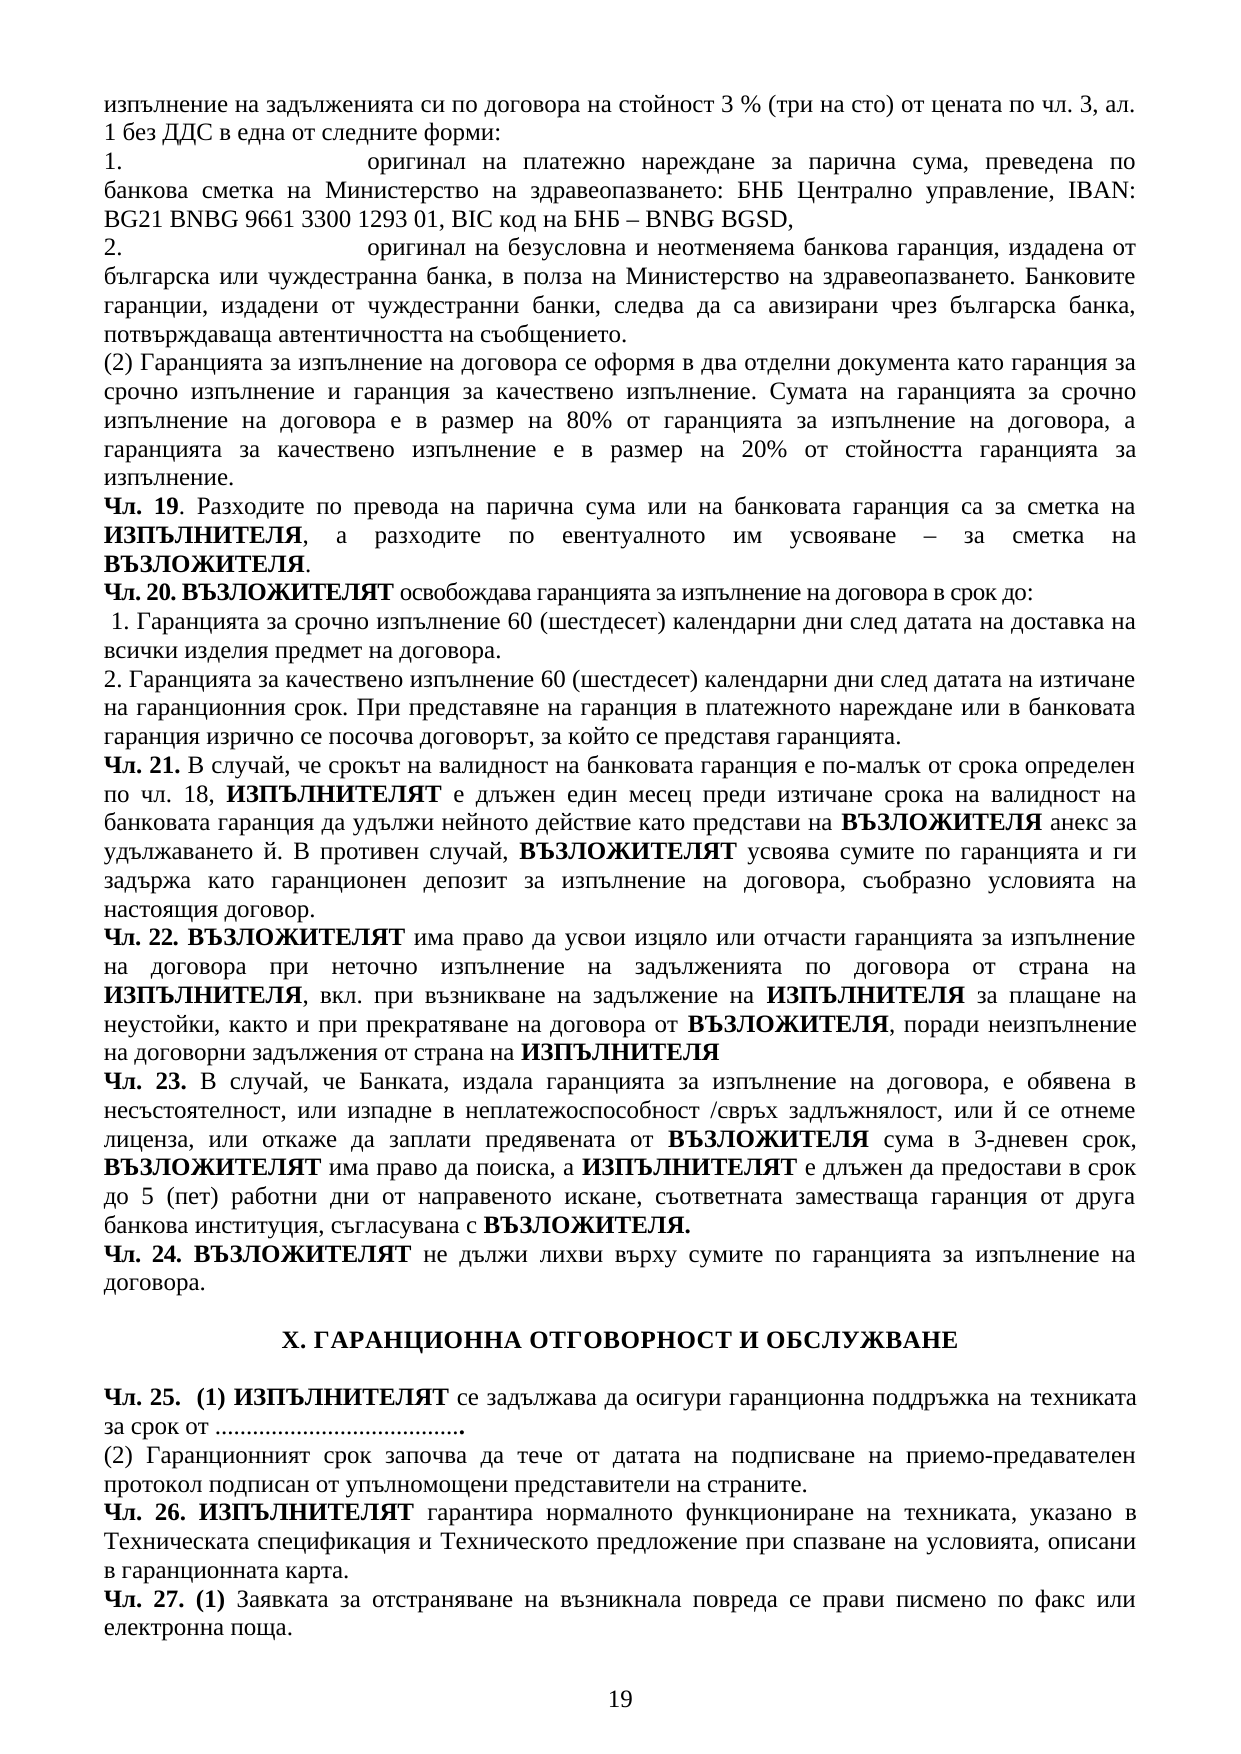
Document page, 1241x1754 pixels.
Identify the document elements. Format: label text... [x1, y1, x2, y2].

text 2. Гаранцията за качествено изпълнение 60 (шестдесет) календарни дни след датата на изтичане на гаранционния срок. При представяне на гаранция в платежното нареждане или в банковата гаранция изрично се посочва договорът, за който се представя гаранцията. [103, 664, 1137, 750]
text Чл. 25. (1) ИЗПЪЛНИТЕЛЯТ се задължава да осигури гаранционна поддръжка на техниката за срок от ........................................ [103, 1382, 1137, 1440]
text Чл. 26. ИЗПЪЛНИТЕЛЯТ гарантира нормалното функциониране на техниката, указано в Техническата спецификация и Техническото предложение при спазване на условията, описани в гаранционната карта. [103, 1497, 1137, 1584]
text Чл. 22. ВЪЗЛОЖИТЕЛЯТ има право да усвои изцяло или отчасти гаранцията за изпълнение на договора при неточно изпълнение на задълженията по договора от страна на ИЗПЪЛНИТЕЛЯ, вкл. при възникване на задължение на ИЗПЪЛНИТЕЛЯ за плащане на неустойки, както и при прекратяване на договора от ВЪЗЛОЖИТЕЛЯ, поради неизпълнение на договорни задължения от страна на ИЗПЪЛНИТЕЛЯ [103, 922, 1137, 1066]
text (2) Гаранционният срок започва да тече от датата на подписване на приемо-предавателен протокол подписан от упълномощени представители на страните. [103, 1440, 1137, 1497]
text Х. ГАРАНЦИОННА ОТГОВОРНОСТ И ОБСЛУЖВАНЕ [103, 1325, 1137, 1354]
text Чл. 20. ВЪЗЛОЖИТЕЛЯТ освобождава гаранцията за изпълнение на договора в срок до: [103, 577, 1137, 606]
text Чл. 27. (1) Заявката за отстраняване на възникнала повреда се прави писмено по факс или електронна поща. [103, 1584, 1137, 1641]
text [103, 89, 1137, 146]
text Чл. 21. В случай, че срокът на валидност на банковата гаранция е по-малък от срока определен по чл. 18, ИЗПЪЛНИТЕЛЯТ е длъжен един месец преди изтичане срока на валидност на банковата гаранция да удължи нейното действие като представи на ВЪЗЛОЖИТЕЛЯ анекс за удължаването й. В противен случай, възложителяТ усвоява сумите по гаранцията и ги задържа като гаранционен депозит за изпълнение на договора, съобразно условията на настоящия договор. [103, 750, 1137, 922]
text Чл. 19. Разходите по превода на парична сума или на банковата гаранция са за сметка на ИЗПЪЛНИТЕЛЯ, а разходите по евентуалното им усвояване – за сметка на ВЪЗЛОЖИТЕЛЯ. [103, 491, 1137, 577]
text (2) Гаранцията за изпълнение на договора се оформя в два отделни документа като гаранция за срочно изпълнение и гаранция за качествено изпълнение. Сумата на гаранцията за срочно изпълнение на договора е в размер на 80% от гаранцията за изпълнение на договора, а гаранцията за качествено изпълнение е в размер на 20% от стойността гаранцията за изпълнение. [103, 347, 1137, 491]
list оригинал на платежно нареждане за парична сума, преведена по банкова сметка на Министерство на здравеопазването: БНБ Централно управление, IBAN: BG21 BNBG 9661 3300 1293 01, BIC код на БНБ – BNBG BGSD, [103, 146, 1137, 232]
text Чл. 23. В случай, че Банката, издала гаранцията за изпълнение на договора, е обявена в несъстоятелност, или изпадне в неплатежоспособност /свръх задлъжнялост, или й се отнеме лиценза, или откаже да заплати предявената от ВЪЗЛОЖИТЕЛЯ сума в 3-дневен срок, ВЪЗЛОЖИТЕЛЯТ има право да поиска, а ИЗПЪЛНИТЕЛЯТ е длъжен да предостави в срок до 5 (пет) работни дни от направеното искане, съответната заместваща гаранция от друга банкова институция, съгласувана с ВЪЗЛОЖИТЕЛЯ. [103, 1066, 1137, 1239]
text 1. Гаранцията за срочно изпълнение 60 (шестдесет) календарни дни след датата на доставка на всички изделия предмет на договора. [103, 606, 1137, 664]
list оригинал на безусловна и неотменяема банкова гаранция, издадена от българска или чуждестранна банка, в полза на Министерство на здравеопазването. Банковите гаранции, издадени от чуждестранни банки, следва да са авизирани чрез българска банка, потвърждаваща автентичността на съобщението. [103, 232, 1137, 347]
text Чл. 24. ВЪЗЛОЖИТЕЛЯТ не дължи лихви върху сумите по гаранцията за изпълнение на договора. [103, 1239, 1137, 1296]
